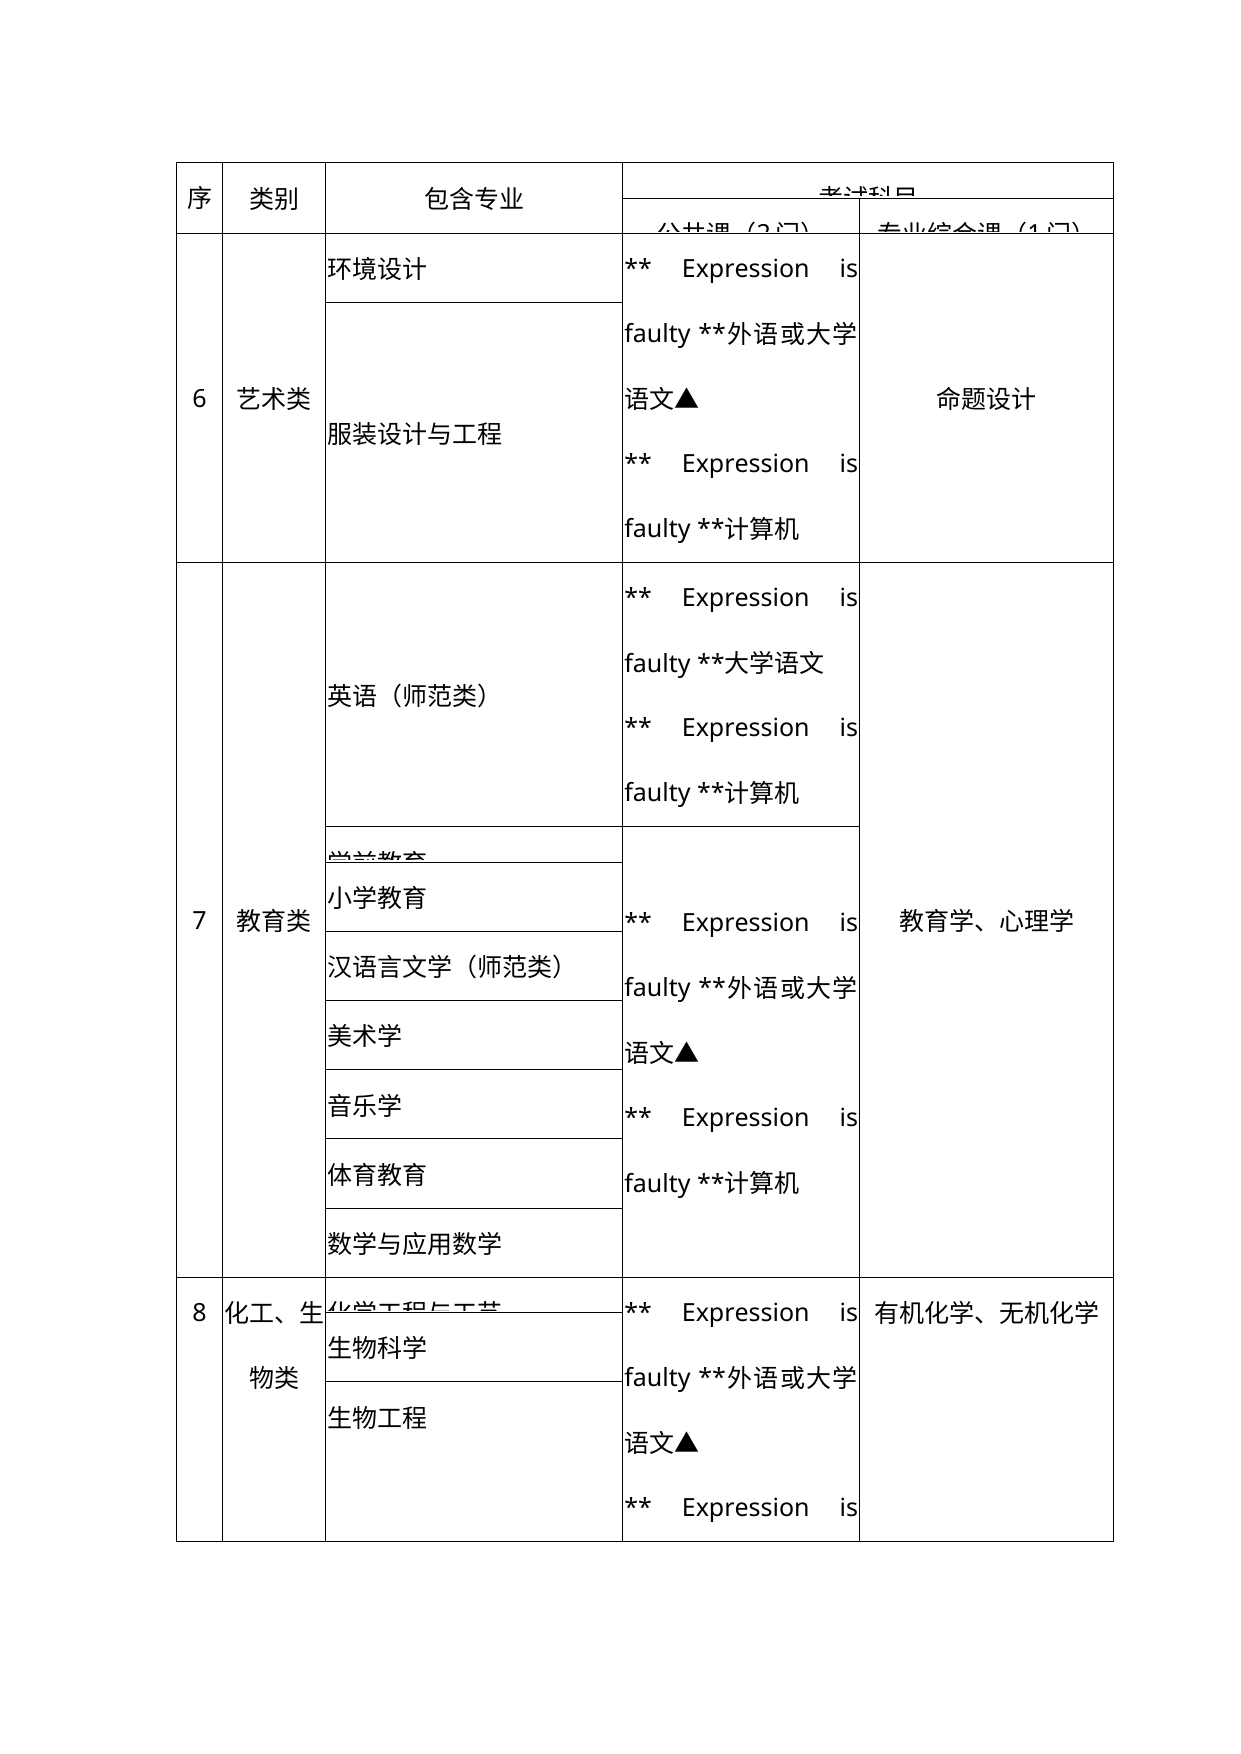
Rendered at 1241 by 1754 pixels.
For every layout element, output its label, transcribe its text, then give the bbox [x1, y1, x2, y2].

table_header 考试科目 [623, 163, 1113, 197]
table_cell 体育教育 [326, 1139, 622, 1207]
table_cell 有机化学、无机化学 [860, 1278, 1113, 1541]
table_cell 化工、生物类 [223, 1278, 325, 1541]
table_cell 教育学、心理学 [860, 563, 1113, 1277]
table_cell 公共课（2门） [623, 199, 859, 233]
table_header 序号 [177, 163, 222, 233]
table_cell 英语（师范类） [326, 563, 622, 826]
table_cell 生物科学 [326, 1313, 622, 1381]
table_cell 专业综合课（1门） [860, 199, 1113, 233]
table_cell 环境设计 [326, 234, 622, 302]
table_cell 8 [177, 1278, 222, 1541]
table_cell ①大学语文 ②计算机 [623, 563, 859, 826]
table_cell 教育类 [223, 563, 325, 1277]
table_cell 7 [177, 563, 222, 1277]
table_cell 小学教育 [326, 863, 622, 931]
table_cell 6 [177, 234, 222, 562]
table_cell 美术学 [326, 1001, 622, 1069]
table_cell 学前教育 [326, 827, 622, 862]
table_cell 艺术类 [223, 234, 325, 562]
table_cell 数学与应用数学 [326, 1209, 622, 1277]
table_header 包含专业 [326, 163, 622, 233]
table_cell 命题设计 [860, 234, 1113, 562]
table_cell ①外语或大学语文▲ ②计算机 [623, 1278, 859, 1541]
table_cell 音乐学 [326, 1070, 622, 1138]
table_cell ①外语或大学语文▲ ②计算机 [623, 234, 859, 562]
table_cell ①外语或大学语文▲ ②计算机 [623, 827, 859, 1277]
table_cell 汉语言文学（师范类） [326, 932, 622, 1000]
table_cell 生物工程 [326, 1382, 622, 1541]
table_header 类别 [223, 163, 325, 233]
table_cell 化学工程与工艺 [326, 1278, 622, 1312]
table_cell 服装设计与工程 [326, 303, 622, 562]
